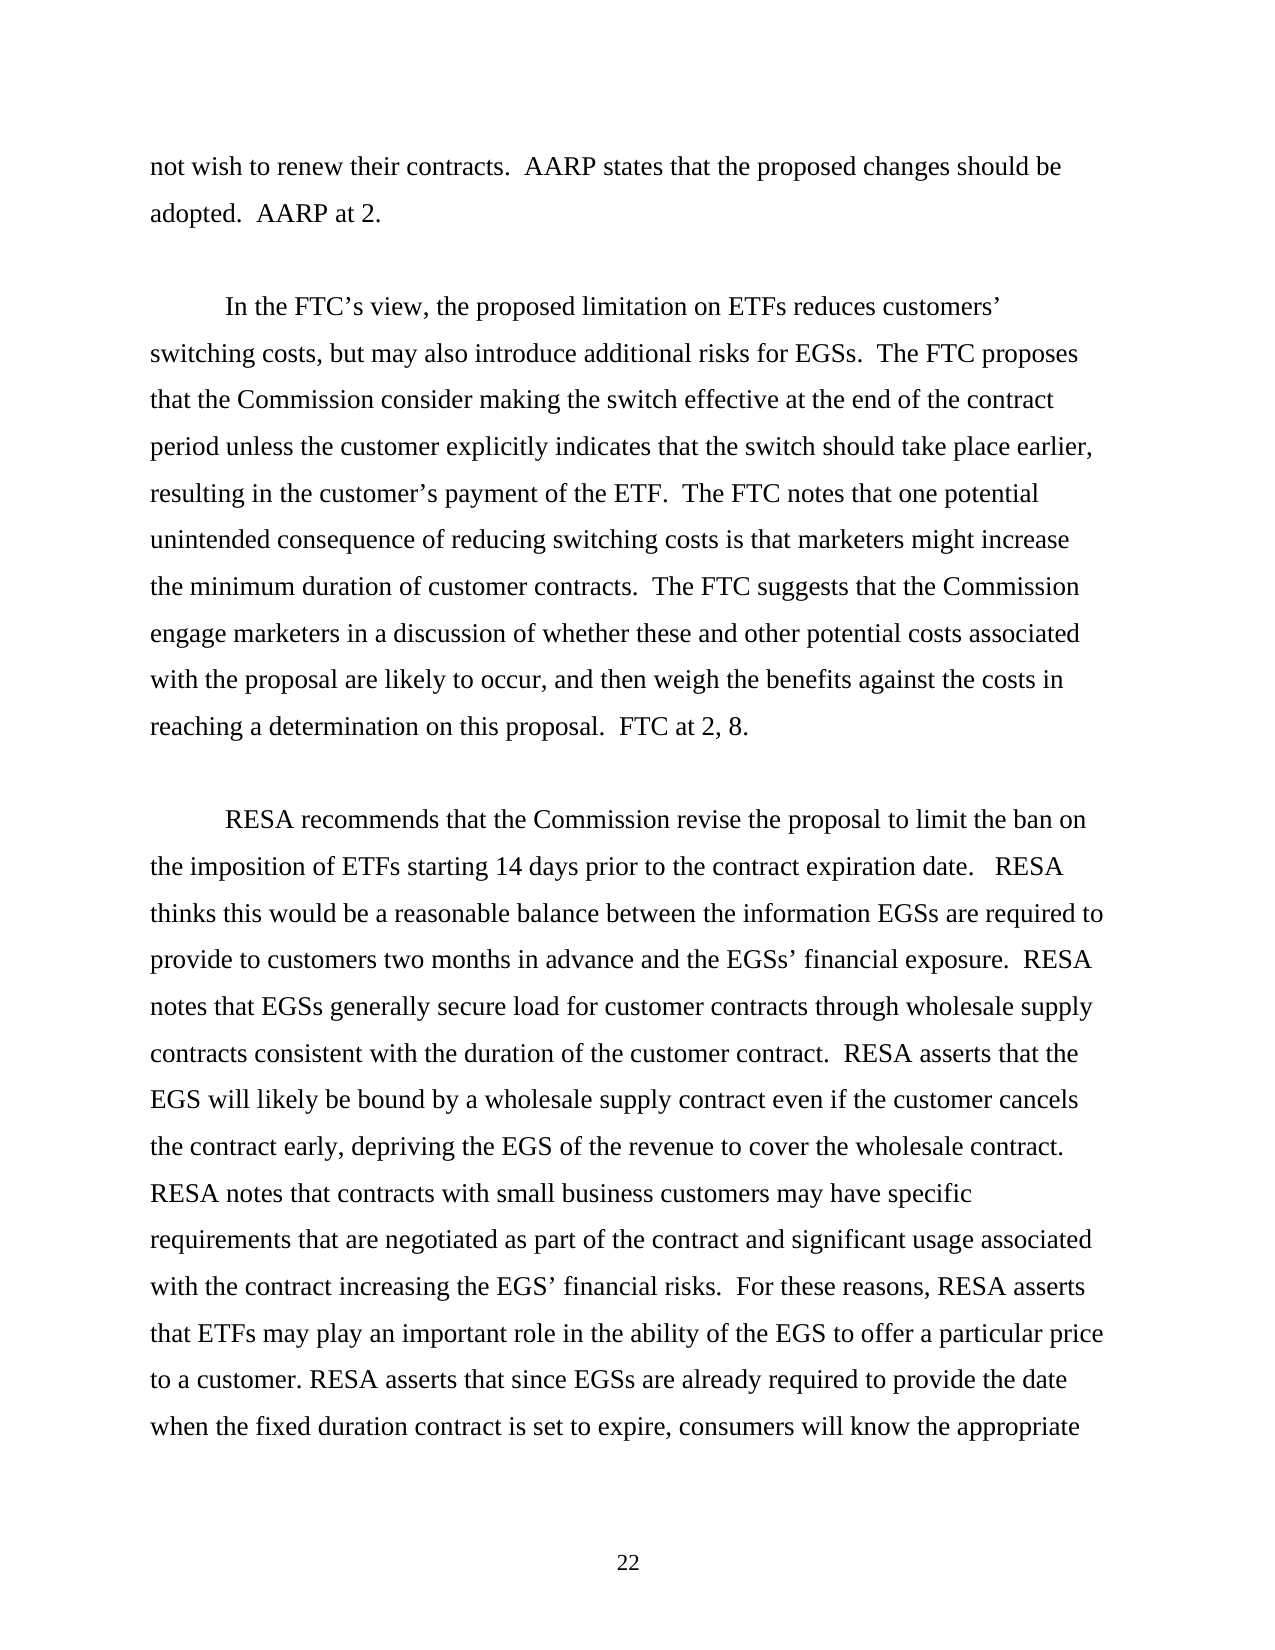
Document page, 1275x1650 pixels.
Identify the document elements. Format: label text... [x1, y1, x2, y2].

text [150, 150, 1106, 228]
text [150, 803, 1106, 1441]
text In the FTC’s view, the proposed limitation on ETFs reduces customers’ switching costs, but may also introduce additional risks for EGSs. The FTC proposes that the Commission consider making the switch effective at the end of the contract period unless the customer explicitly indicates that the switch should take place earlier, resulting in the customer’s payment of the ETF. The FTC notes that one potential unintended consequence of reducing switching costs is that marketers might increase the minimum duration of customer contracts. The FTC suggests that the Commission engage marketers in a discussion of whether these and other potential costs associated with the proposal are likely to occur, and then weigh the benefits against the costs in reaching a determination on this proposal. FTC at 2, 8. [150, 290, 1106, 741]
